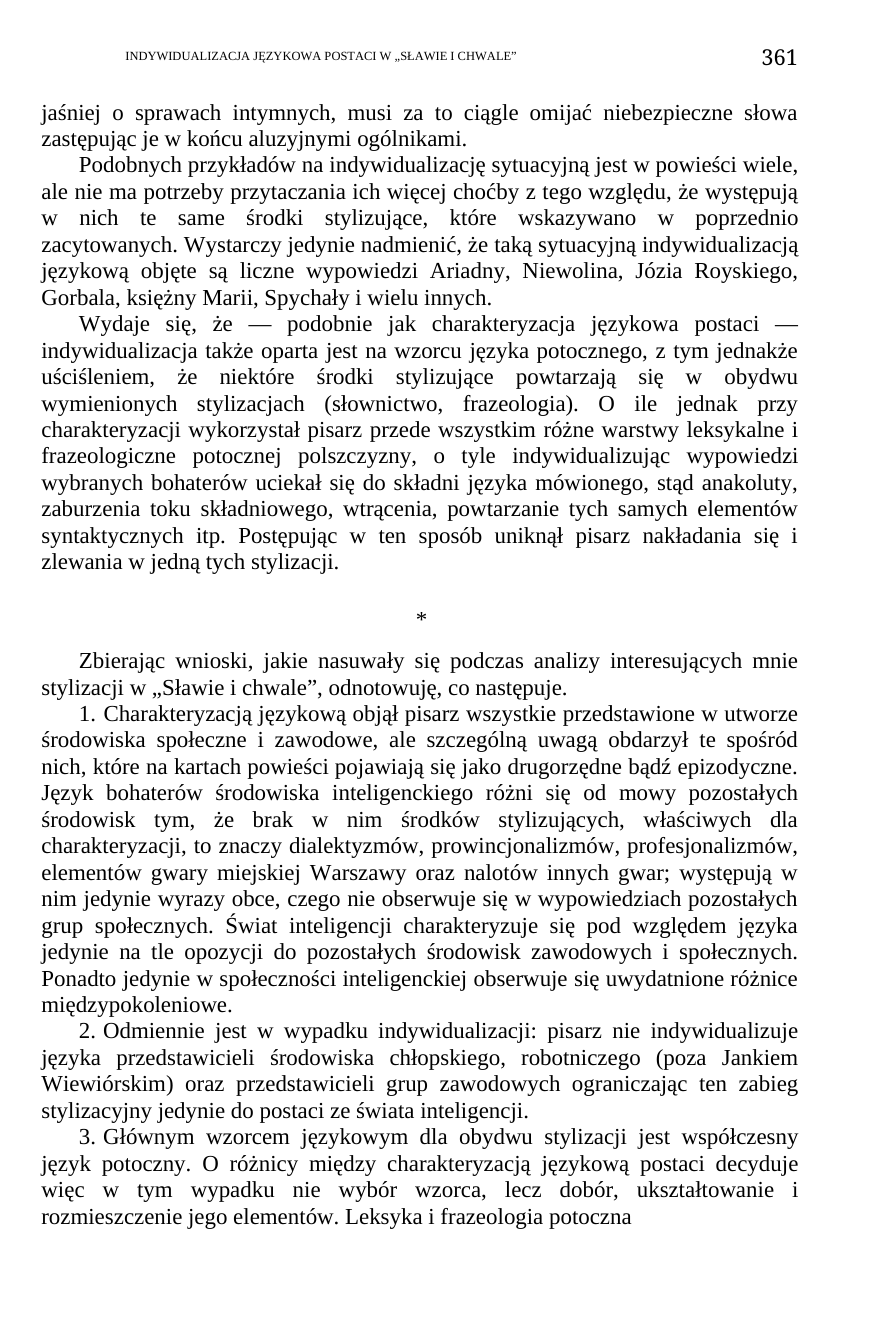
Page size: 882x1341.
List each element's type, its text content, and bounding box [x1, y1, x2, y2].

text Podobnych przykładów na indywidualizację sytuacyjną jest w powieści wiele, ale nie ma potrzeby przytaczania ich więcej choćby z tego względu, że występują w nich te same środki stylizujące, które wskazywano w poprzednio zacytowanych. Wystarczy jedynie nadmienić, że taką sytuacyjną indywidualizacją językową objęte są liczne wypowiedzi Ariadny, Niewolina, Józia Royskiego, Gorbala, księżny Marii, Spychały i wielu innych. [41, 152, 799, 310]
list Charakteryzacją językową objął pisarz wszystkie przedstawione w utworze środowiska społeczne i zawodowe, ale szczególną uwagą obdarzył te spośród nich, które na kartach powieści pojawiają się jako drugorzędne bądź epizodyczne. Język bohaterów środowiska inteligenckiego różni się od mowy pozostałych środowisk tym, że brak w nim środków stylizujących, właściwych dla charakteryzacji, to znaczy dialektyzmów, prowincjonalizmów, profesjonalizmów, elementów gwary miejskiej Warszawy oraz nalotów innych gwar; występują w nim jedynie wyrazy obce, czego nie obserwuje się w wypowiedziach pozostałych grup społecznych. Świat inteligencji charakteryzuje się pod względem języka jedynie na tle opozycji do pozostałych środowisk zawodowych i społecznych. Ponadto jedynie w społeczności inteligenckiej obserwuje się uwydatnione różnice międzypokoleniowe. [41, 700, 799, 1018]
list Odmiennie jest w wypadku indywidualizacji: pisarz nie indywidualizuje języka przedstawicieli środowiska chłopskiego, robotniczego (poza Jankiem Wiewiórskim) oraz przedstawicieli grup zawodowych ograniczając ten zabieg stylizacyjny jedynie do postaci ze świata inteligencji. [41, 1018, 799, 1123]
text Wydaje się, że — podobnie jak charakteryzacja językowa postaci — indywidualizacja także oparta jest na wzorcu języka potocznego, z tym jednakże uściśleniem, że niektóre środki stylizujące powtarzają się w obydwu wymienionych stylizacjach (słownictwo, frazeologia). O ile jednak przy charakteryzacji wykorzystał pisarz przede wszystkim różne warstwy leksykalne i frazeologiczne potocznej polszczyzny, o tyle indywidualizując wypowiedzi wybranych bohaterów uciekał się do składni języka mówionego, stąd anakoluty, zaburzenia toku składniowego, wtrącenia, powtarzanie tych samych elementów syntaktycznych itp. Postępując w ten sposób uniknął pisarz nakładania się i zlewania w jedną tych stylizacji. [41, 310, 799, 575]
text Zbierając wnioski, jakie nasuwały się podczas analizy interesujących mnie stylizacji w „Sławie i chwale”, odnotowuję, co następuje. [41, 647, 799, 700]
text INDYWIDUALIZACJA JĘZYKOWA POSTACI W „SŁAWIE I CHWALE” [125, 50, 517, 63]
list Głównym wzorcem językowym dla obydwu stylizacji jest współczesny język potoczny. O różnicy między charakteryzacją językową postaci decyduje więc w tym wypadku nie wybór wzorca, lecz dobór, ukształtowanie i rozmieszczenie jego elementów. Leksyka i frazeologia potoczna [41, 1123, 799, 1229]
text 361 [761, 48, 798, 70]
text jaśniej o sprawach intymnych, musi za to ciągle omijać niebezpieczne słowa zastępując je w końcu aluzyjnymi ogólnikami. [41, 99, 799, 152]
text * [43, 609, 799, 632]
